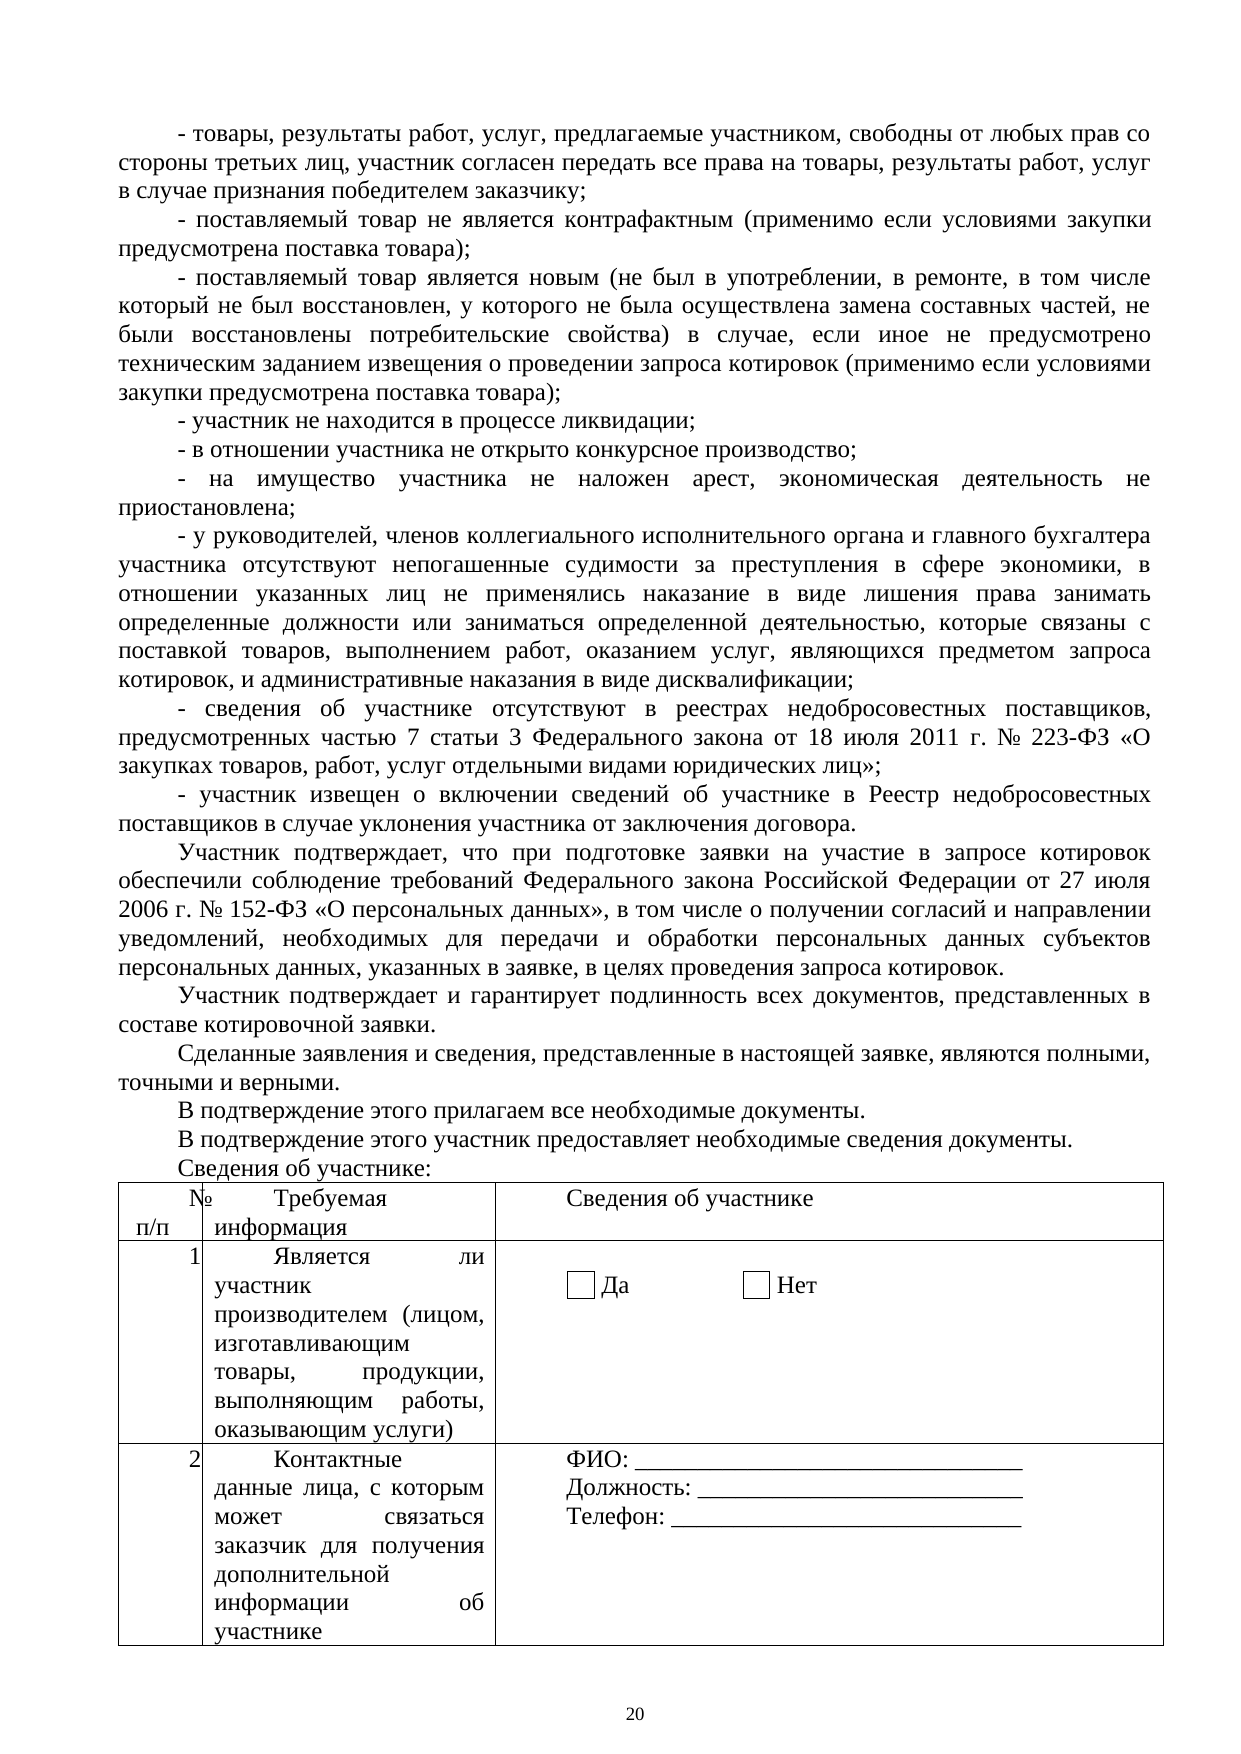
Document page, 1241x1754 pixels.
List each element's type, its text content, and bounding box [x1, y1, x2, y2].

table_cell 2 [119, 1444, 202, 1645]
text - в отношении участника не открыто конкурсное производство; [118, 434, 1152, 463]
table_cell Да Нет [496, 1241, 1163, 1443]
text Участник подтверждает, что при подготовке заявки на участие в запросе котировок обеспечили соблюдение требований Федерального закона Российской Федерации от 27 июля 2006 г. № 152-ФЗ «О персональных данных», в том числе о получении согласий и направлении уведомлений, необходимых для передачи и обработки персональных данных субъектов персональных данных, указанных в заявке, в целях проведения запроса котировок. [118, 837, 1152, 981]
text - поставляемый товар не является контрафактным (применимо если условиями закупки предусмотрена поставка товара); [118, 204, 1152, 262]
text Сделанные заявления и сведения, представленные в настоящей заявке, являются полными, точными и верными. [118, 1038, 1152, 1096]
table_cell ФИО: _______________________________ Должность: __________________________ Телефон: ____________________________ [496, 1444, 1163, 1645]
text - на имущество участника не наложен арест, экономическая деятельность не приостановлена; [118, 463, 1152, 521]
table_cell 1 [119, 1241, 202, 1443]
text Участник подтверждает и гарантирует подлинность всех документов, представленных в составе котировочной заявки. [118, 981, 1152, 1038]
table_header № п/п [119, 1183, 202, 1240]
text В подтверждение этого участник предоставляет необходимые сведения документы. [118, 1124, 1152, 1153]
text - товары, результаты работ, услуг, предлагаемые участником, свободны от любых прав со стороны третьих лиц, участник согласен передать все права на товары, результаты работ, услуг в случае признания победителем заказчику; [118, 118, 1152, 204]
text - у руководителей, членов коллегиального исполнительного органа и главного бухгалтера участника отсутствуют непогашенные судимости за преступления в сфере экономики, в отношении указанных лиц не применялись наказание в виде лишения права занимать определенные должности или заниматься определенной деятельностью, которые связаны с поставкой товаров, выполнением работ, оказанием услуг, являющихся предметом запроса котировок, и административные наказания в виде дисквалификации; [118, 521, 1152, 693]
text - участник не находится в процессе ликвидации; [118, 406, 1152, 434]
text В подтверждение этого прилагаем все необходимые документы. [118, 1096, 1152, 1124]
table_header Требуемая информация [203, 1183, 495, 1240]
table_header Сведения об участнике [496, 1183, 1163, 1240]
table_cell Контактные данные лица, с которым может связаться заказчик для получения дополнительной информации об участнике [203, 1444, 495, 1645]
text - участник извещен о включении сведений об участнике в Реестр недобросовестных поставщиков в случае уклонения участника от заключения договора. [118, 779, 1152, 837]
table_cell Является ли участник производителем (лицом, изготавливающим товары, продукции, выполняющим работы, оказывающим услуги) [203, 1241, 495, 1443]
text - сведения об участнике отсутствуют в реестрах недобросовестных поставщиков, предусмотренных частью 7 статьи 3 Федерального закона от 18 июля 2011 г. № 223-ФЗ «О закупках товаров, работ, услуг отдельными видами юридических лиц»; [118, 693, 1152, 779]
text - поставляемый товар является новым (не был в употреблении, в ремонте, в том числе который не был восстановлен, у которого не была осуществлена замена составных частей, не были восстановлены потребительские свойства) в случае, если иное не предусмотрено техническим заданием извещения о проведении запроса котировок (применимо если условиями закупки предусмотрена поставка товара); [118, 262, 1152, 406]
text Сведения об участнике: [118, 1153, 1152, 1182]
